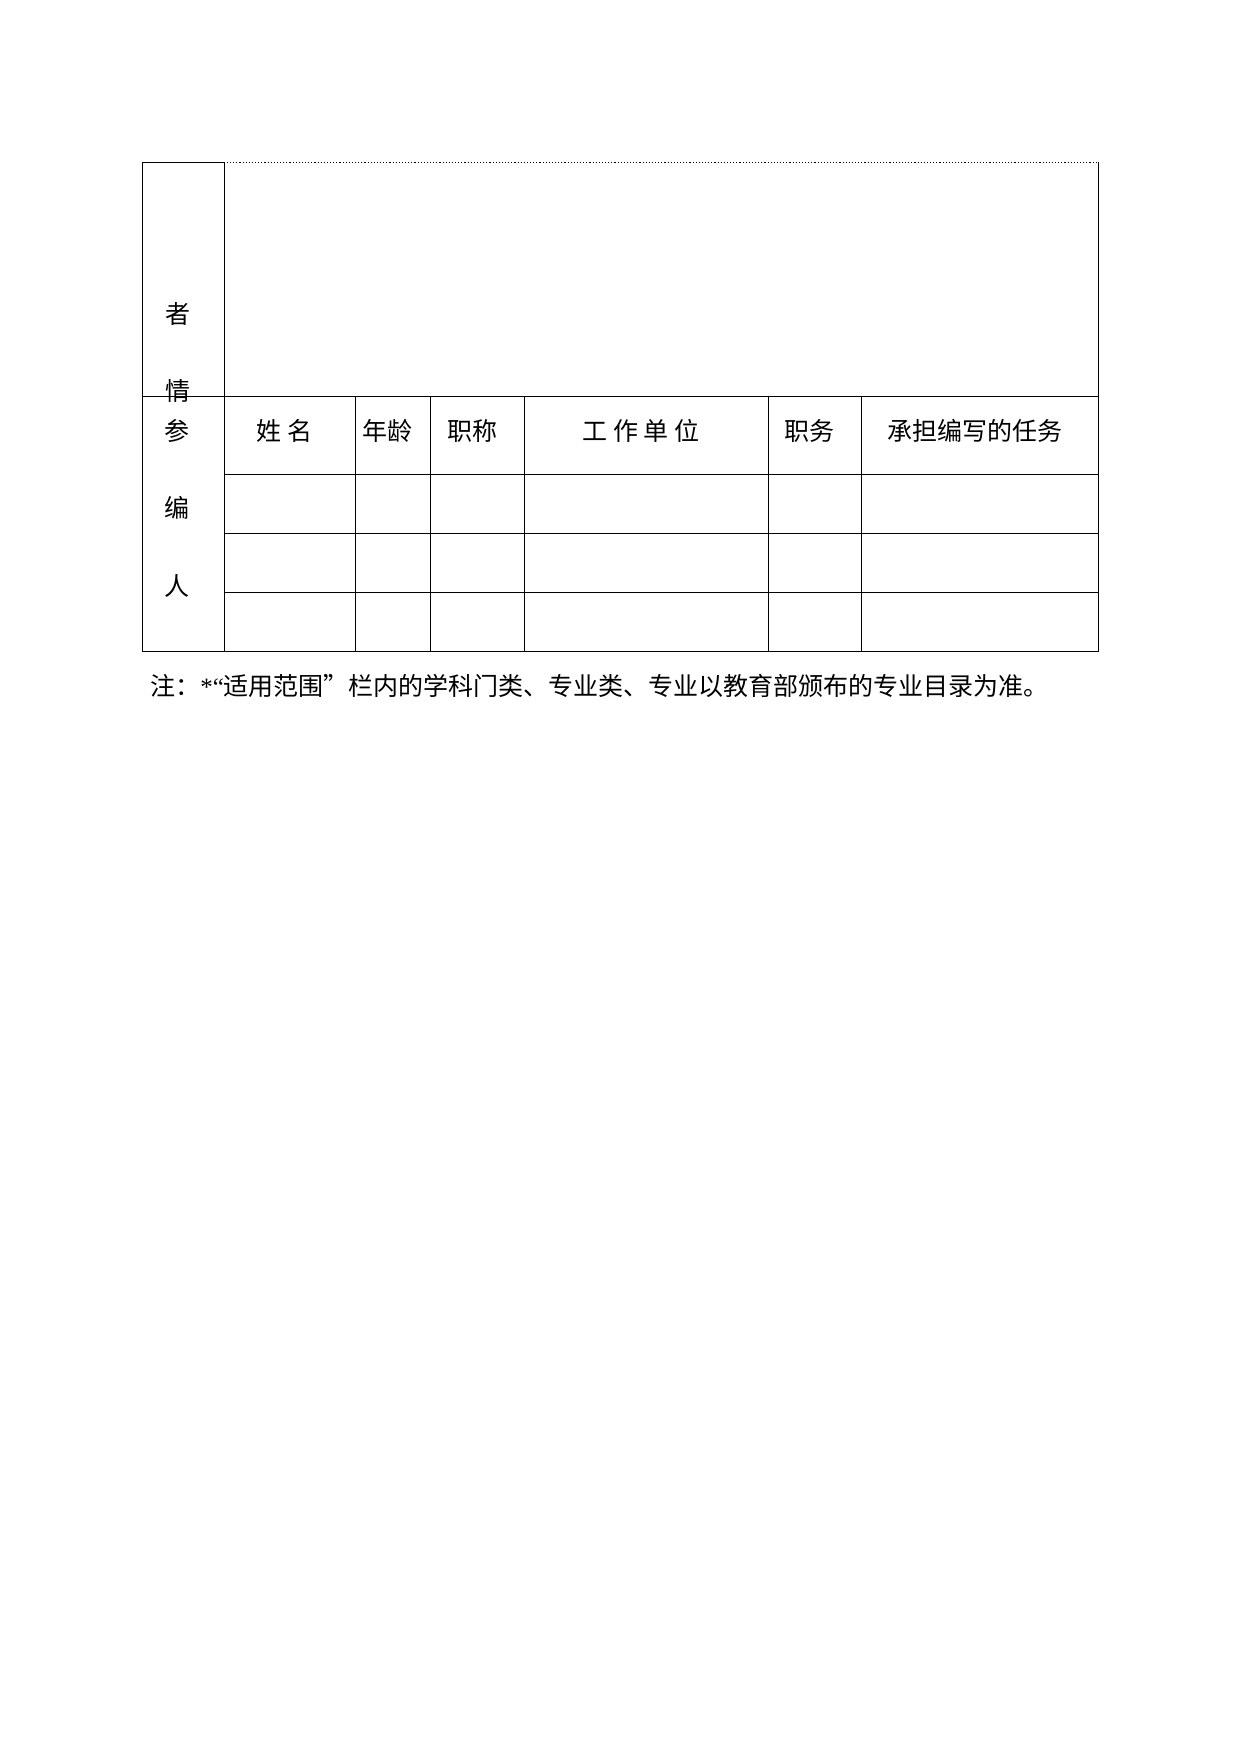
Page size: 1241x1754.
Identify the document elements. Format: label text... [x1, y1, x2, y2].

text 注：*“适用范围”栏内的学科门类、专业类、专业以教育部颁布的专业目录为准。 [150, 652, 1062, 717]
table_cell 工 作 单 位 [525, 397, 768, 474]
table_cell [225, 593, 355, 651]
table_cell [525, 475, 768, 533]
table_cell 姓 名 [225, 397, 355, 474]
table_cell [862, 593, 1098, 651]
table_cell 参 编 人 员 情 况 [143, 397, 224, 651]
table_cell [431, 593, 524, 651]
table_cell [862, 475, 1098, 533]
table_cell [862, 534, 1098, 592]
table_cell 职务 [769, 397, 861, 474]
table_cell [525, 534, 768, 592]
table_cell 承担编写的任务 [862, 397, 1098, 474]
table_cell [356, 593, 430, 651]
table_cell [225, 162, 1098, 396]
table_cell [356, 475, 430, 533]
table_cell [225, 475, 355, 533]
table_cell 职称 [431, 397, 524, 474]
table_cell [225, 534, 355, 592]
table_cell [769, 534, 861, 592]
table_cell [525, 593, 768, 651]
table_cell [769, 475, 861, 533]
table_cell 年龄 [356, 397, 430, 474]
table_cell [431, 534, 524, 592]
table_cell [769, 593, 861, 651]
table_cell [431, 475, 524, 533]
table_cell [356, 534, 430, 592]
